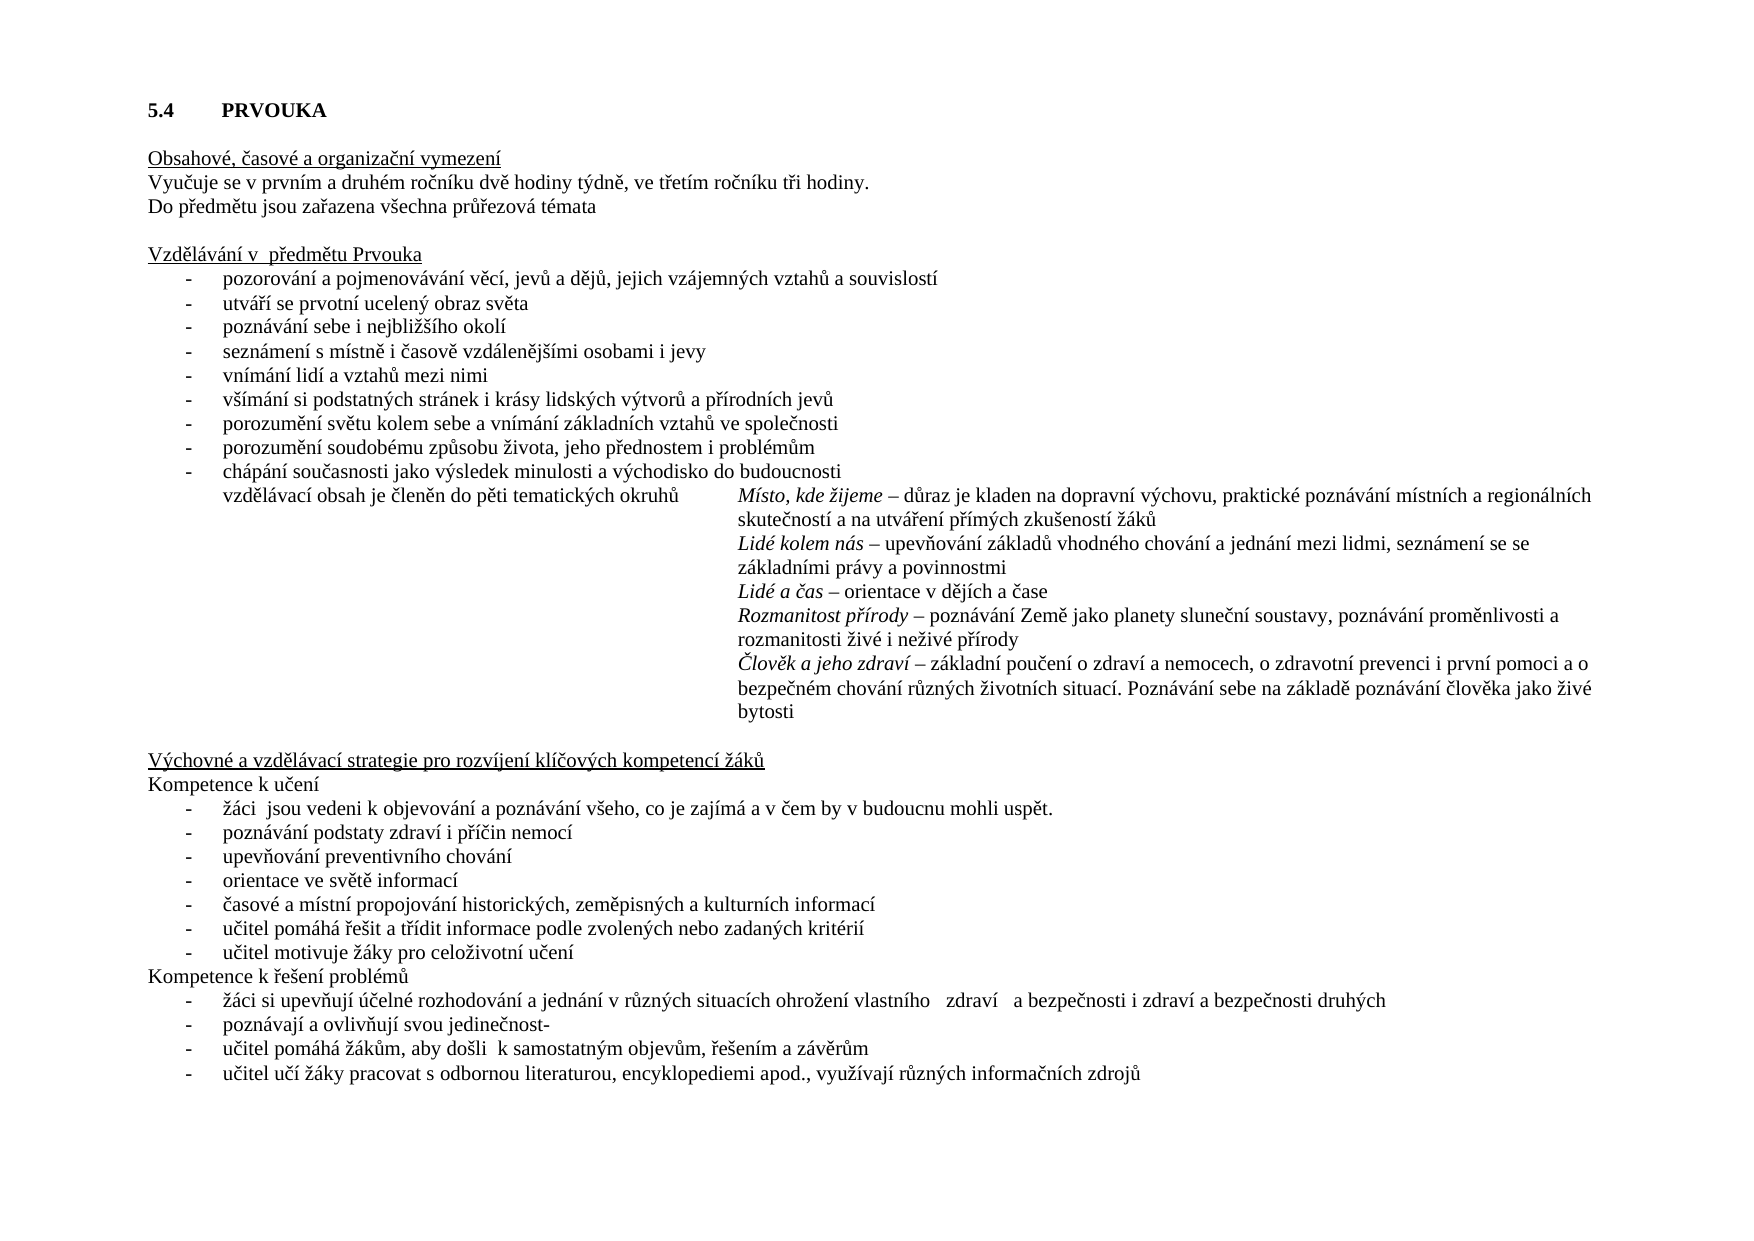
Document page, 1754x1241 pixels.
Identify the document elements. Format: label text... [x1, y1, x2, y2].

text Člověk a jeho zdraví – základní poučení o zdraví a nemocech, o zdravotní prevenci i první pomoci a o bezpečném chování různých životních situací. Poznávání sebe na základě poznávání člověka jako živé bytosti [738, 651, 1606, 723]
text Vyučuje se v prvním a druhém ročníku dvě hodiny týdně, ve třetím ročníku tři hodiny. [148, 170, 1606, 194]
list žáci si upevňují účelné rozhodování a jednání v různých situacích ohrožení vlastního zdraví a bezpečnosti i zdraví a bezpečnosti druhých [185, 988, 1606, 1012]
text Vzdělávání v předmětu Prvouka [148, 242, 1606, 266]
list učitel motivuje žáky pro celoživotní učení [185, 940, 1606, 964]
list žáci jsou vedeni k objevování a poznávání všeho, co je zajímá a v čem by v budoucnu mohli uspět. [185, 796, 1606, 820]
list časové a místní propojování historických, zeměpisných a kulturních informací [185, 892, 1606, 916]
text Výchovné a vzdělávací strategie pro rozvíjení klíčových kompetencí žáků [148, 748, 1606, 772]
text vzdělávací obsah je členěn do pěti tematických okruhů Místo, kde žijeme – důraz je kladen na dopravní výchovu, praktické poznávání místních a regionálních skutečností a na utváření přímých zkušeností žáků [223, 483, 1606, 531]
list učitel učí žáky pracovat s odbornou literaturou, encyklopediemi apod., využívají různých informačních zdrojů [185, 1060, 1606, 1084]
list seznámení s místně i časově vzdálenějšími osobami i jevy [185, 338, 1606, 363]
text Lidé a čas – orientace v dějích a čase [665, 579, 1606, 603]
list poznávání podstaty zdraví i příčin nemocí [185, 820, 1606, 844]
text 5.4 PRVOUKA [148, 98, 1606, 122]
list poznávání sebe i nejbližšího okolí [185, 314, 1606, 338]
list všímání si podstatných stránek i krásy lidských výtvorů a přírodních jevů [185, 387, 1606, 411]
text Rozmanitost přírody – poznávání Země jako planety sluneční soustavy, poznávání proměnlivosti a rozmanitosti živé i neživé přírody [738, 603, 1606, 651]
text Kompetence k učení [148, 772, 1606, 796]
list utváří se prvotní ucelený obraz světa [185, 290, 1606, 314]
list učitel pomáhá řešit a třídit informace podle zvolených nebo zadaných kritérií [185, 916, 1606, 940]
list orientace ve světě informací [185, 868, 1606, 892]
list pozorování a pojmenovávání věcí, jevů a dějů, jejich vzájemných vztahů a souvislostí [185, 266, 1606, 290]
text Obsahové, časové a organizační vymezení [148, 146, 1606, 170]
text Lidé kolem nás – upevňování základů vhodného chování a jednání mezi lidmi, seznámení se se základními právy a povinnostmi [738, 531, 1606, 579]
list poznávají a ovlivňují svou jedinečnost- [185, 1012, 1606, 1036]
list chápání současnosti jako výsledek minulosti a východisko do budoucnosti [185, 459, 1606, 483]
text Kompetence k řešení problémů [148, 964, 1606, 988]
list vnímání lidí a vztahů mezi nimi [185, 363, 1606, 387]
list upevňování preventivního chování [185, 844, 1606, 868]
list porozumění soudobému způsobu života, jeho přednostem i problémům [185, 435, 1606, 459]
list porozumění světu kolem sebe a vnímání základních vztahů ve společnosti [185, 411, 1606, 435]
text Do předmětu jsou zařazena všechna průřezová témata [148, 194, 1606, 218]
list učitel pomáhá žákům, aby došli k samostatným objevům, řešením a závěrům [185, 1036, 1606, 1060]
